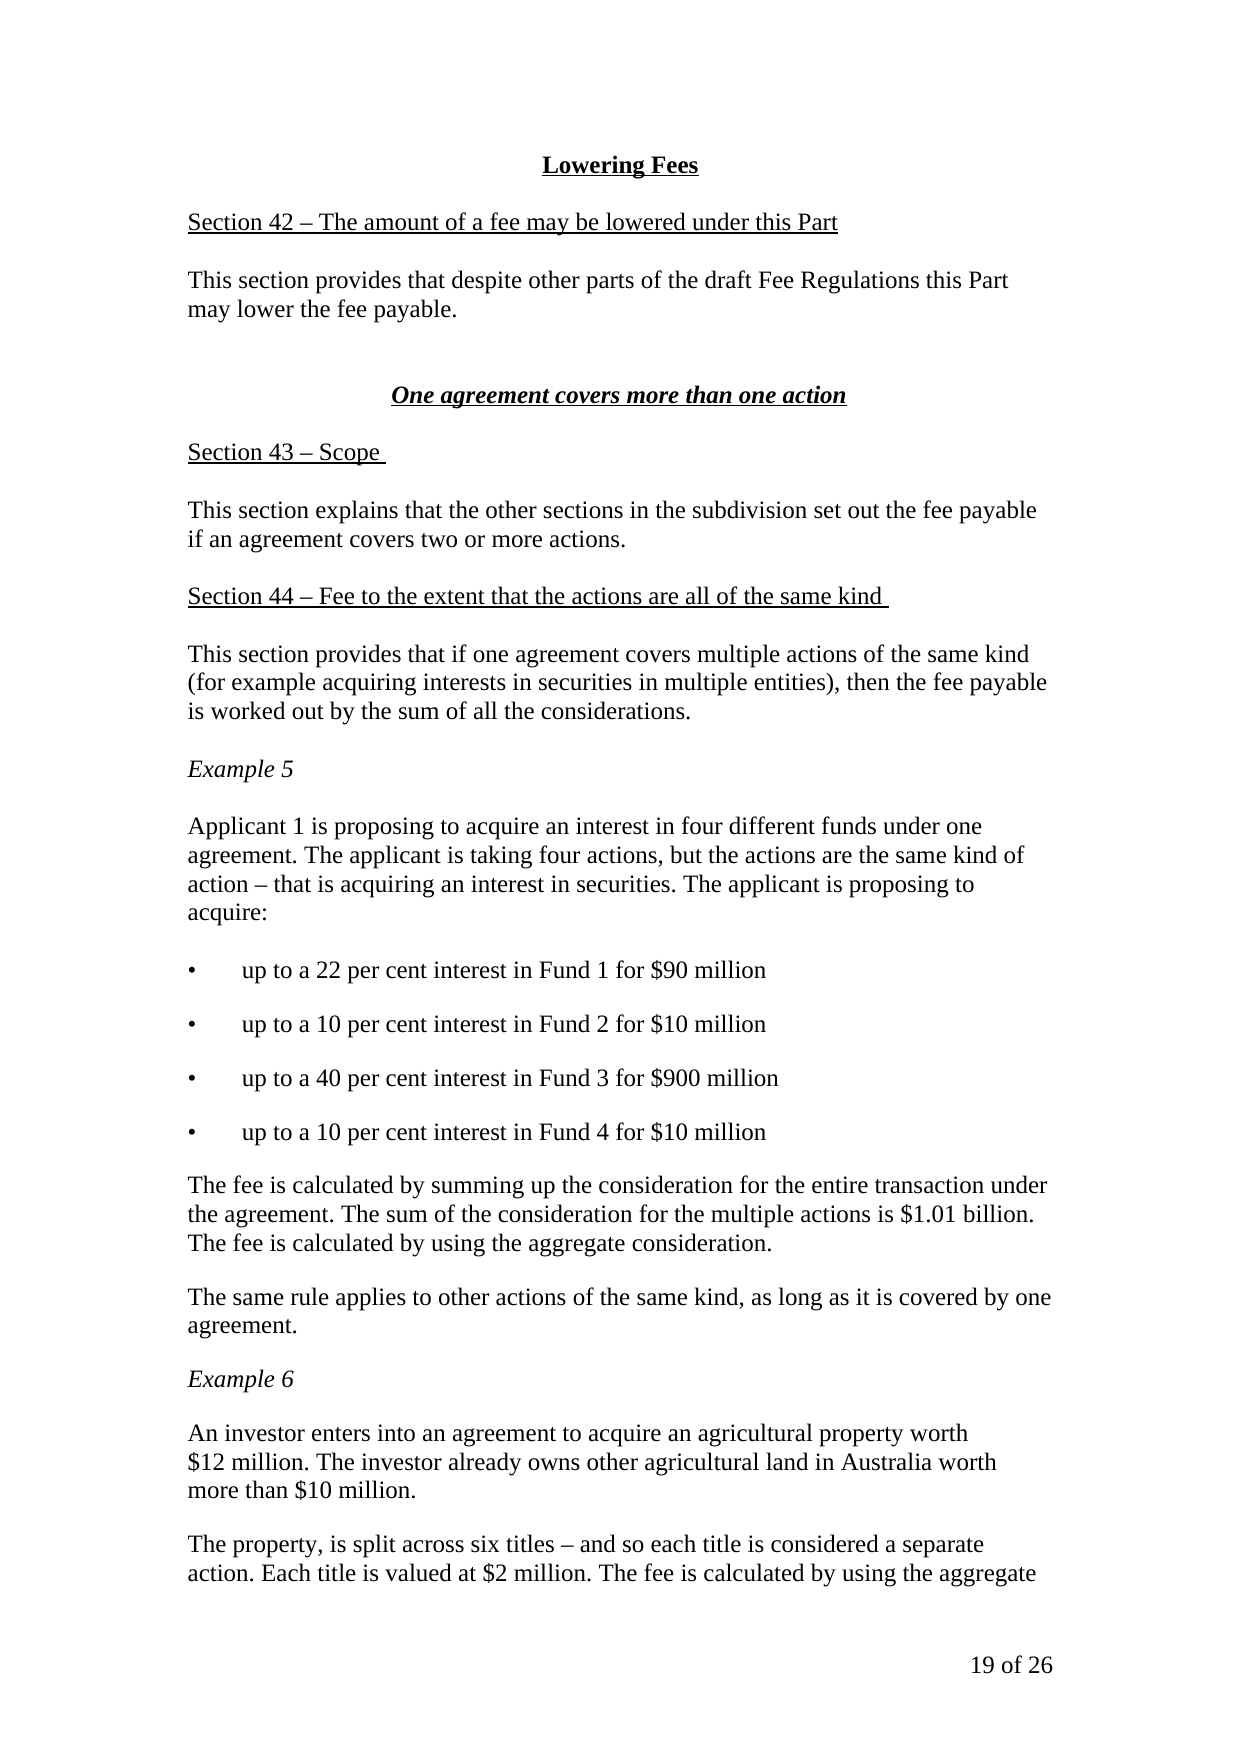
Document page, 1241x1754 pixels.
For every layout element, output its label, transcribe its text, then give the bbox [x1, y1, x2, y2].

text Lowering Fees [187, 150, 1053, 179]
text Applicant 1 is proposing to acquire an interest in four different funds under one agreement. The applicant is taking four actions, but the actions are the same kind of action – that is acquiring an interest in securities. The applicant is proposing to acquire: [187, 811, 1053, 926]
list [187, 1529, 1053, 1587]
list up to a 10 per cent interest in Fund 2 for $10 million [187, 1009, 1053, 1038]
text Section 42 – The amount of a fee may be lowered under this Part [187, 207, 1053, 236]
list up to a 22 per cent interest in Fund 1 for $90 million [187, 955, 1053, 984]
list The same rule applies to other actions of the same kind, as long as it is covered by one agreement. [187, 1282, 1053, 1339]
text Example 5 [187, 754, 1053, 782]
text One agreement covers more than one action [187, 380, 1053, 409]
list An investor enters into an agreement to acquire an agricultural property worth $12 million. The investor already owns other agricultural land in Australia worth more than $10 million. [187, 1418, 1053, 1504]
text Section 44 – Fee to the extent that the actions are all of the same kind [187, 581, 1053, 610]
text This section provides that if one agreement covers multiple actions of the same kind (for example acquiring interests in securities in multiple entities), then the fee payable is worked out by the sum of all the considerations. [187, 639, 1053, 725]
text This section explains that the other sections in the subdivision set out the fee payable if an agreement covers two or more actions. [187, 495, 1053, 552]
text The fee is calculated by summing up the consideration for the entire transaction under the agreement. The sum of the consideration for the multiple actions is $1.01 billion. The fee is calculated by using the aggregate consideration. [187, 1170, 1053, 1257]
list up to a 10 per cent interest in Fund 4 for $10 million [187, 1117, 1053, 1145]
text Section 43 – Scope [187, 437, 1053, 466]
text This section provides that despite other parts of the draft Fee Regulations this Part may lower the fee payable. [187, 265, 1053, 322]
list up to a 40 per cent interest in Fund 3 for $900 million [187, 1063, 1053, 1091]
list Example 6 [187, 1364, 1053, 1393]
